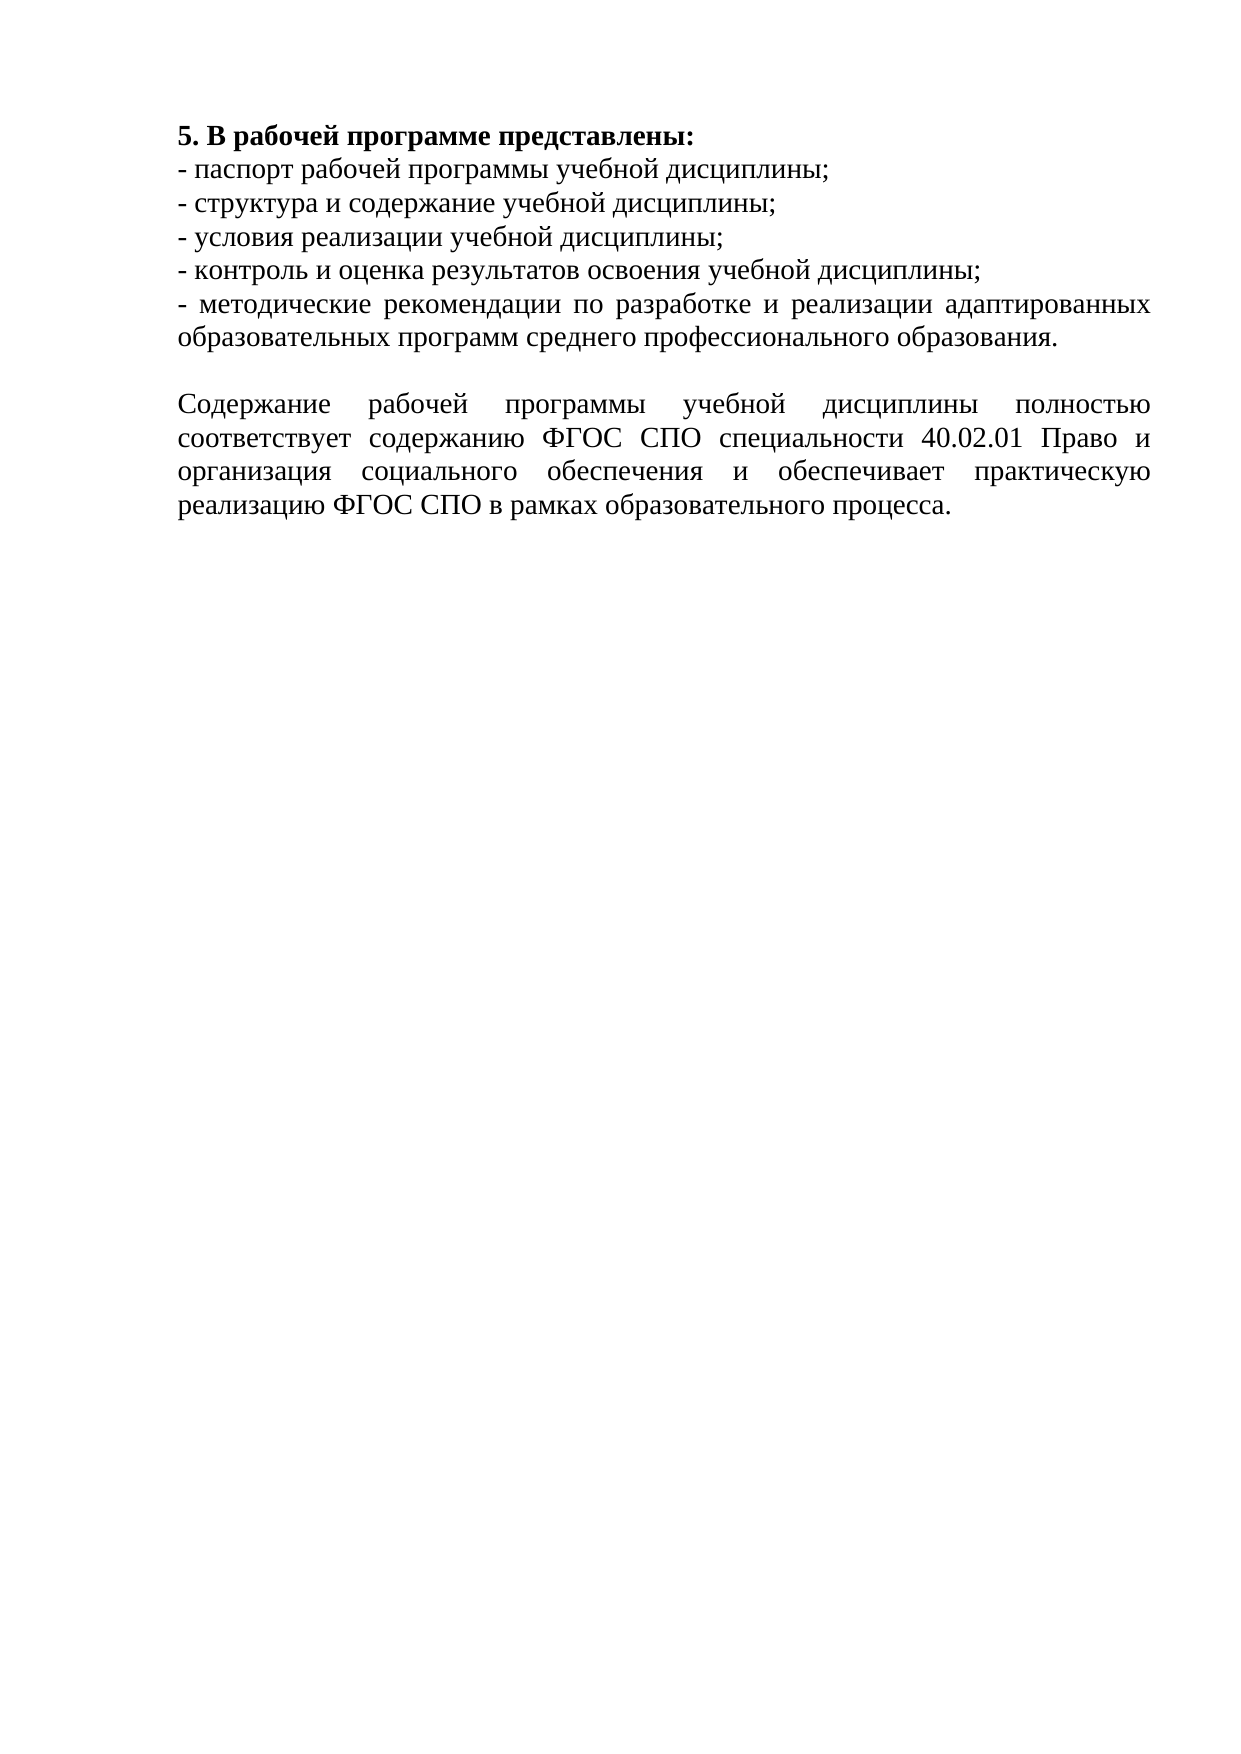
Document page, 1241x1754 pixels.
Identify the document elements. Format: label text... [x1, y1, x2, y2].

text - методические рекомендации по разработке и реализации адаптированных образовательных программ среднего профессионального образования. [177, 286, 1152, 353]
text 5. В рабочей программе представлены: [177, 118, 1152, 152]
text - контроль и оценка результатов освоения учебной дисциплины; [177, 252, 1152, 286]
text - условия реализации учебной дисциплины; [177, 219, 1152, 252]
text - структура и содержание учебной дисциплины; [177, 185, 1152, 219]
text - паспорт рабочей программы учебной дисциплины; [177, 152, 1152, 185]
text Содержание рабочей программы учебной дисциплины полностью соответствует содержанию ФГОС СПО специальности 40.02.01 Право и организация социального обеспечения и обеспечивает практическую реализацию ФГОС СПО в рамках образовательного процесса. [177, 386, 1152, 521]
